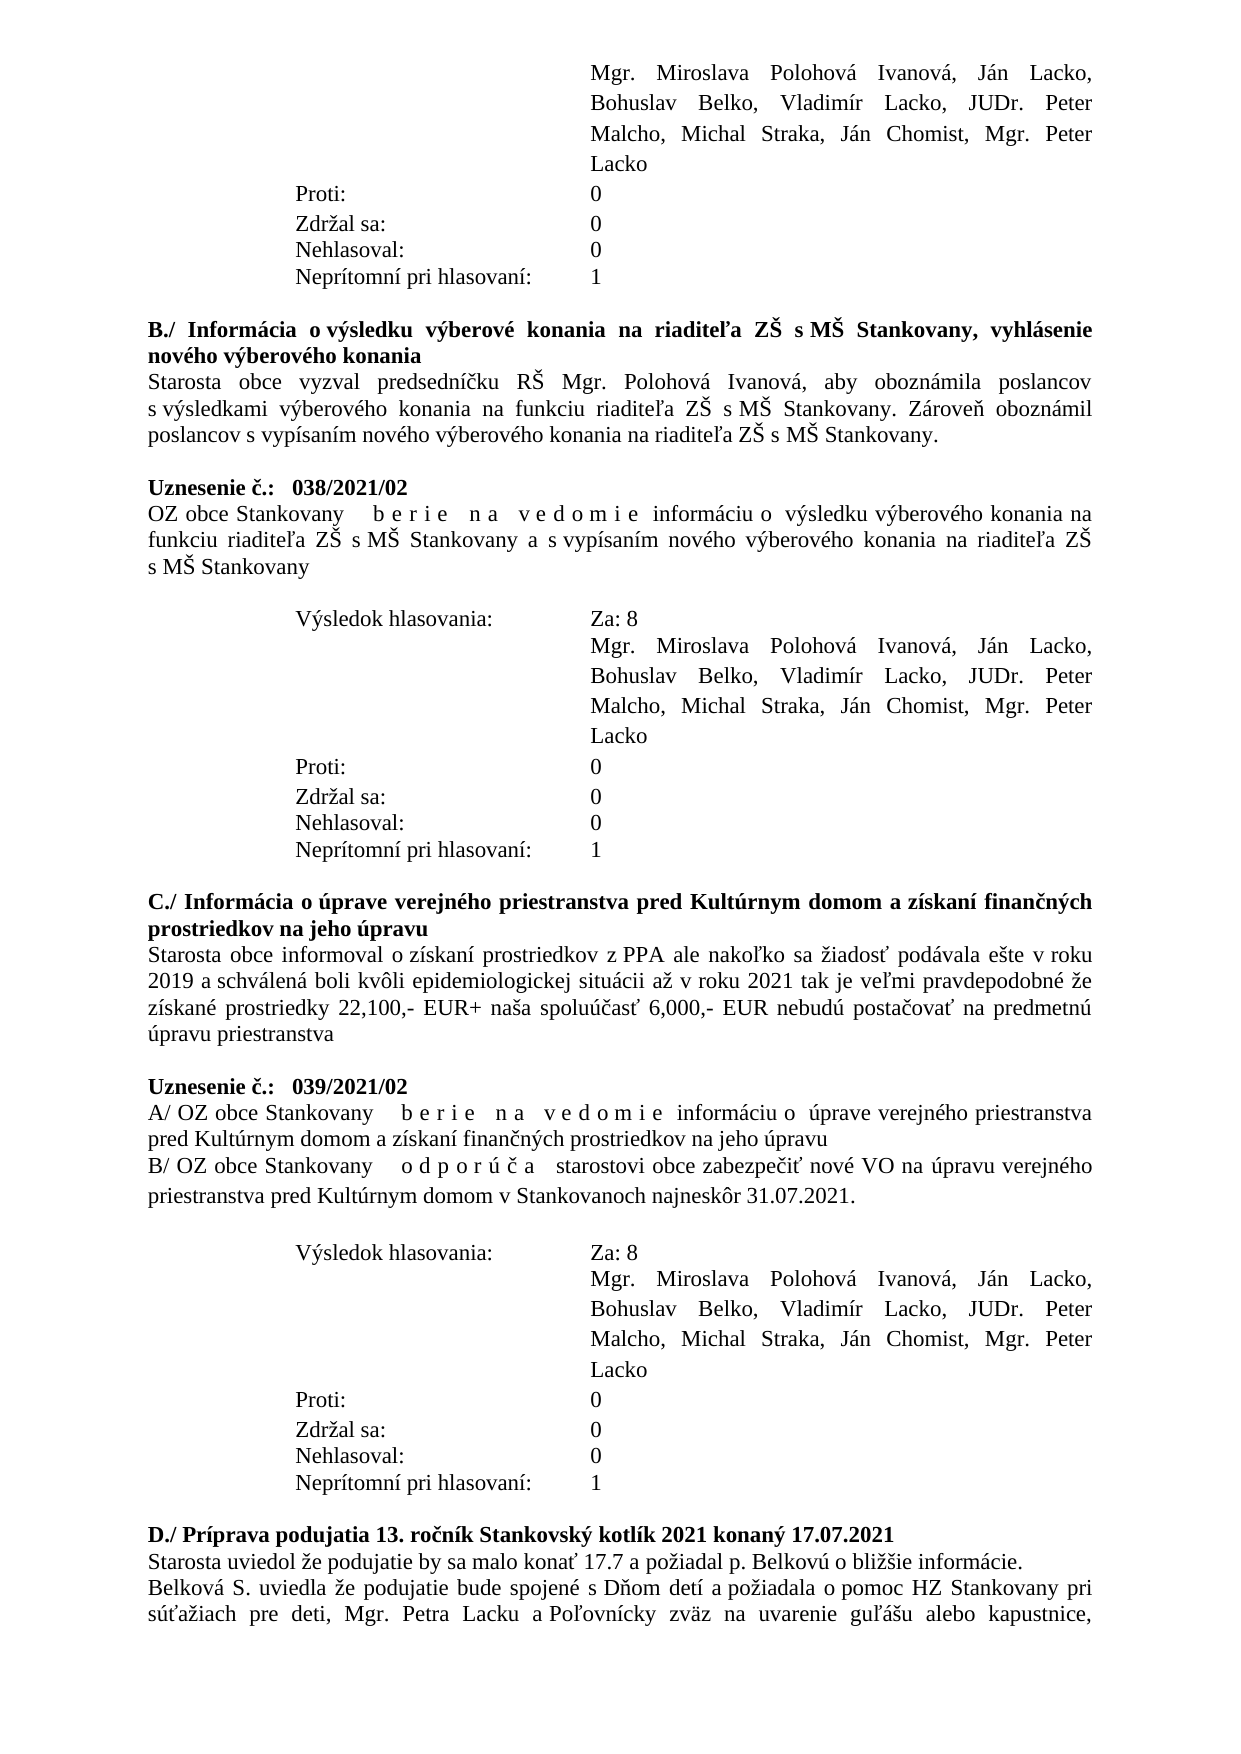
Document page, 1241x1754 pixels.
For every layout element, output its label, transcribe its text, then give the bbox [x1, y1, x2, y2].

text Proti: 0 [295, 753, 1093, 779]
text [148, 1574, 1093, 1627]
text Zdržal sa: 0 [295, 1416, 1093, 1442]
text Uznesenie č.: 038/2021/02 [148, 474, 1093, 500]
text Nehlasoval: 0 [295, 237, 1093, 263]
text Proti: 0 [295, 180, 1093, 206]
text C./ Informácia o úprave verejného priestranstva pred Kultúrnym domom a získaní finančných prostriedkov na jeho úpravu [148, 888, 1093, 941]
text Mgr. Miroslava Polohová Ivanová, Ján Lacko, Bohuslav Belko, Vladimír Lacko, JUDr. Peter Malcho, Michal Straka, Ján Chomist, Mgr. Peter Lacko [590, 632, 1093, 749]
text B/ OZ obce Stankovany o d p o r ú č a starostovi obce zabezpečiť nové VO na úpravu verejného priestranstva pred Kultúrnym domom v Stankovanoch najneskôr 31.07.2021. [148, 1152, 1093, 1208]
text A/ OZ obce Stankovany b e r i e n a v e d o m i e informáciu o úprave verejného priestranstva pred Kultúrnym domom a získaní finančných prostriedkov na jeho úpravu [148, 1099, 1093, 1152]
text Mgr. Miroslava Polohová Ivanová, Ján Lacko, Bohuslav Belko, Vladimír Lacko, JUDr. Peter Malcho, Michal Straka, Ján Chomist, Mgr. Peter Lacko [590, 1265, 1093, 1382]
text Starosta obce informoval o získaní prostriedkov z PPA ale nakoľko sa žiadosť podávala ešte v roku 2019 a schválená boli kvôli epidemiologickej situácii až v roku 2021 tak je veľmi pravdepodobné že získané prostriedky 22,100,- EUR+ naša spoluúčasť 6,000,- EUR nebudú postačovať na predmetnú úpravu priestranstva [148, 941, 1093, 1046]
text Zdržal sa: 0 [295, 783, 1093, 809]
text Proti: 0 [295, 1386, 1093, 1412]
text Neprítomní pri hlasovaní: 1 [295, 836, 1093, 862]
text Starosta obce vyzval predsedníčku RŠ Mgr. Polohová Ivanová, aby oboznámila poslancov s výsledkami výberového konania na funkciu riaditeľa ZŠ s MŠ Stankovany. Zároveň oboznámil poslancov s vypísaním nového výberového konania na riaditeľa ZŠ s MŠ Stankovany. [148, 368, 1093, 447]
text Výsledok hlasovania: Za: 8 [295, 1239, 1093, 1265]
text Neprítomní pri hlasovaní: 1 [295, 1469, 1093, 1495]
text Starosta uviedol že podujatie by sa malo konať 17.7 a požiadal p. Belkovú o bližšie informácie. [148, 1548, 1093, 1574]
text Nehlasoval: 0 [295, 809, 1093, 836]
text Uznesenie č.: 039/2021/02 [148, 1073, 1093, 1099]
text Mgr. Miroslava Polohová Ivanová, Ján Lacko, Bohuslav Belko, Vladimír Lacko, JUDr. Peter Malcho, Michal Straka, Ján Chomist, Mgr. Peter Lacko [590, 59, 1093, 176]
text OZ obce Stankovany b e r i e n a v e d o m i e informáciu o výsledku výberového konania na funkciu riaditeľa ZŠ s MŠ Stankovany a s vypísaním nového výberového konania na riaditeľa ZŠ s MŠ Stankovany [148, 500, 1093, 579]
text Neprítomní pri hlasovaní: 1 [295, 263, 1093, 289]
text Zdržal sa: 0 [295, 210, 1093, 237]
text D./ Príprava podujatia 13. ročník Stankovský kotlík 2021 konaný 17.07.2021 [148, 1521, 1093, 1548]
text Výsledok hlasovania: Za: 8 [295, 606, 1093, 632]
text B./ Informácia o výsledku výberové konania na riaditeľa ZŠ s MŠ Stankovany, vyhlásenie nového výberového konania [148, 316, 1093, 368]
text Nehlasoval: 0 [295, 1442, 1093, 1469]
